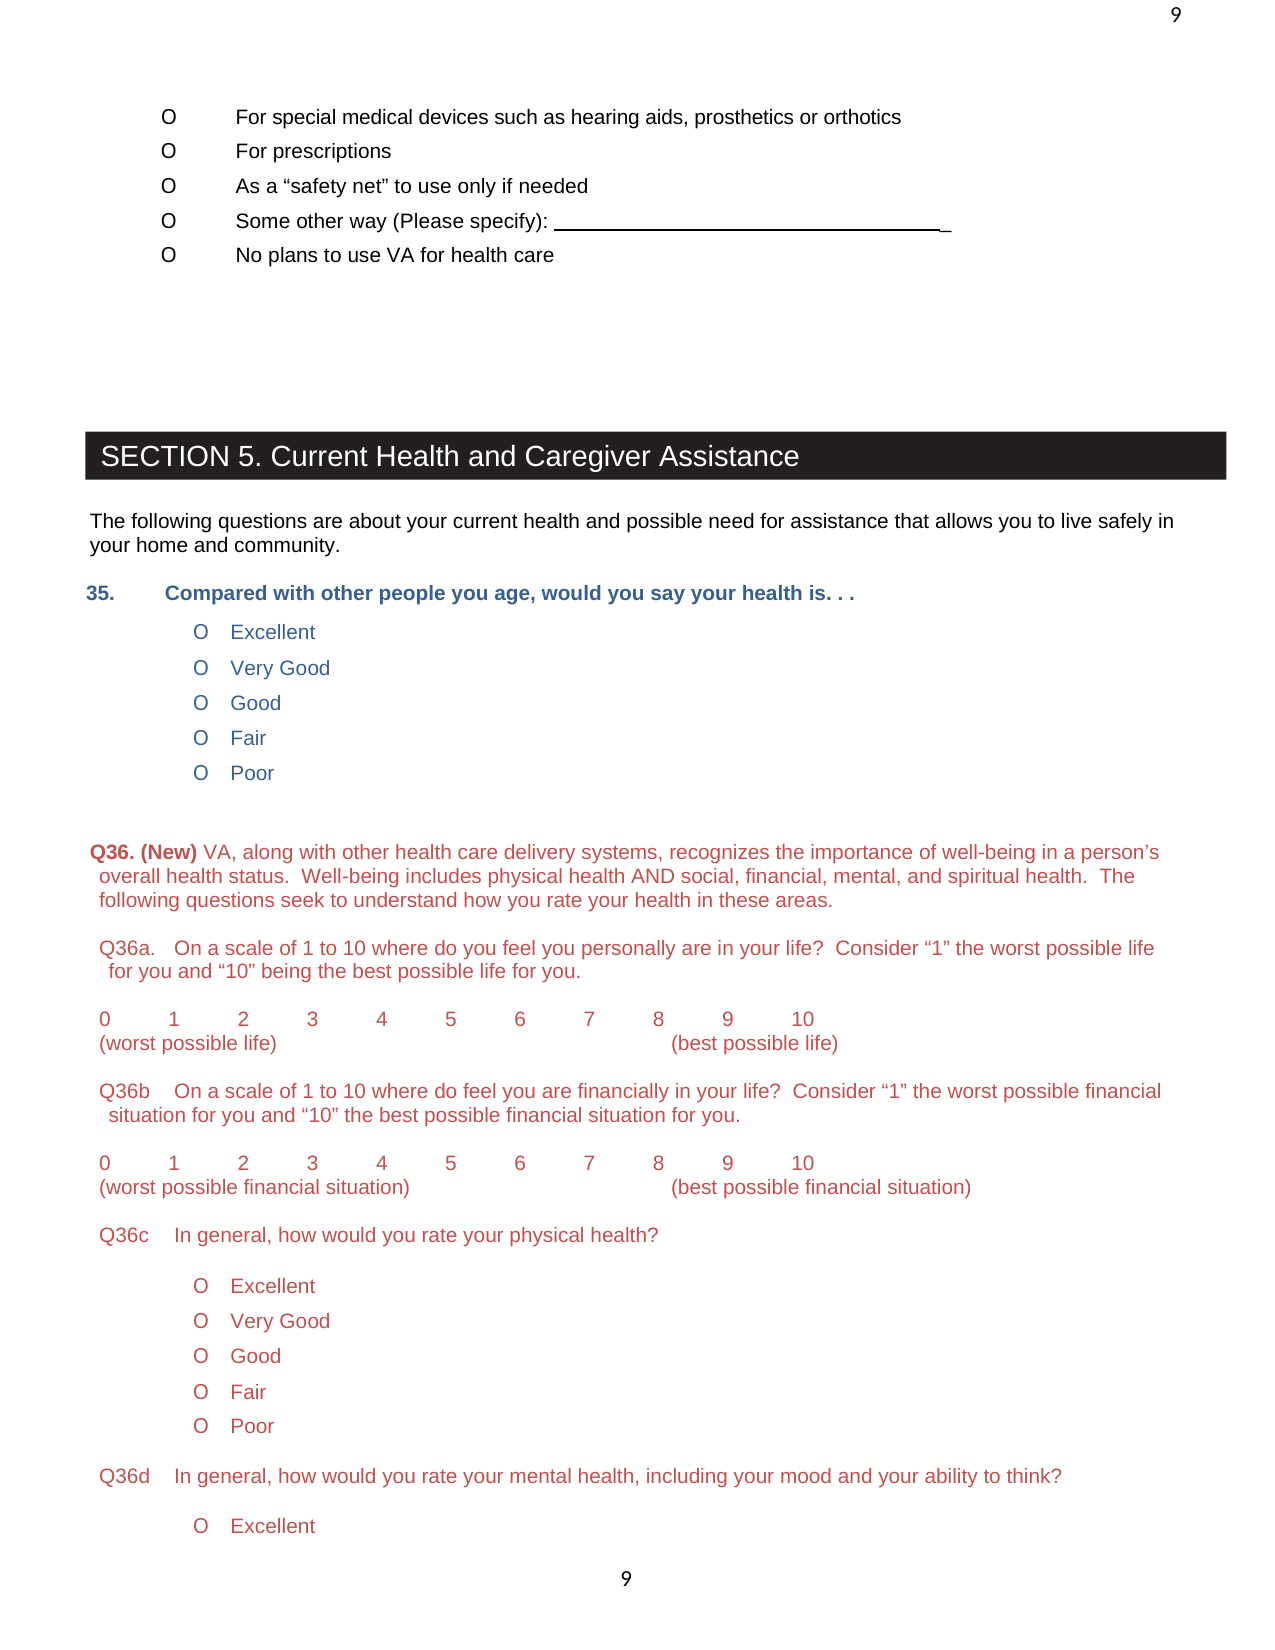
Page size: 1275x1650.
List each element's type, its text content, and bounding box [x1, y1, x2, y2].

text O No plans to use VA for health care [160, 240, 1183, 269]
text O Excellent [193, 1512, 706, 1540]
text O Excellent [193, 1271, 706, 1299]
text O Very Good [193, 653, 706, 681]
text O As a “safety net” to use only if needed [160, 171, 1183, 200]
text O Very Good [193, 1306, 706, 1334]
text O For prescriptions [160, 137, 1183, 165]
text O Poor [193, 758, 1183, 786]
text O Good [193, 688, 809, 716]
text 0 1 2 3 4 5 6 7 8 9 10 [99, 1151, 1183, 1175]
text Q36. (New) VA, along with other health care delivery systems, recognizes the importance of well-being in a person’s overall health status. Well-being includes physical health AND social, financial, mental, and spiritual health. The following questions seek to understand how you rate your health in these areas. [89, 839, 1183, 911]
text O Fair [193, 1377, 1183, 1405]
text Q36d In general, how would you rate your mental health, including your mood and your ability to think? [99, 1464, 1183, 1488]
text O Some other way (Please specify): _ [160, 206, 1183, 234]
text O Good [193, 1341, 809, 1369]
text Q36a. On a scale of 1 to 10 where do you feel you personally are in your life? Consider “1” the worst possible life for you and “10” being the best possible life for you. [99, 935, 1183, 983]
text O Excellent [193, 617, 706, 646]
text The following questions are about your current health and possible need for assistance that allows you to live safely in your home and community. [89, 508, 1181, 556]
text (worst possible life) (best possible life) [99, 1031, 1183, 1055]
text O Fair [193, 723, 1183, 752]
text 35. Compared with other people you age, would you say your health is. . . [86, 580, 1183, 604]
text O For special medical devices such as hearing aids, prosthetics or orthotics [161, 102, 1183, 131]
text O Poor [193, 1411, 1183, 1440]
text (worst possible financial situation) (best possible financial situation) [99, 1175, 1183, 1199]
text 0 1 2 3 4 5 6 7 8 9 10 [99, 1007, 1183, 1031]
text Q36b On a scale of 1 to 10 where do feel you are financially in your life? Consider “1” the worst possible financial situation for you and “10” the best possible financial situation for you. [99, 1079, 1183, 1127]
text Q36c In general, how would you rate your physical health? [99, 1223, 1183, 1247]
